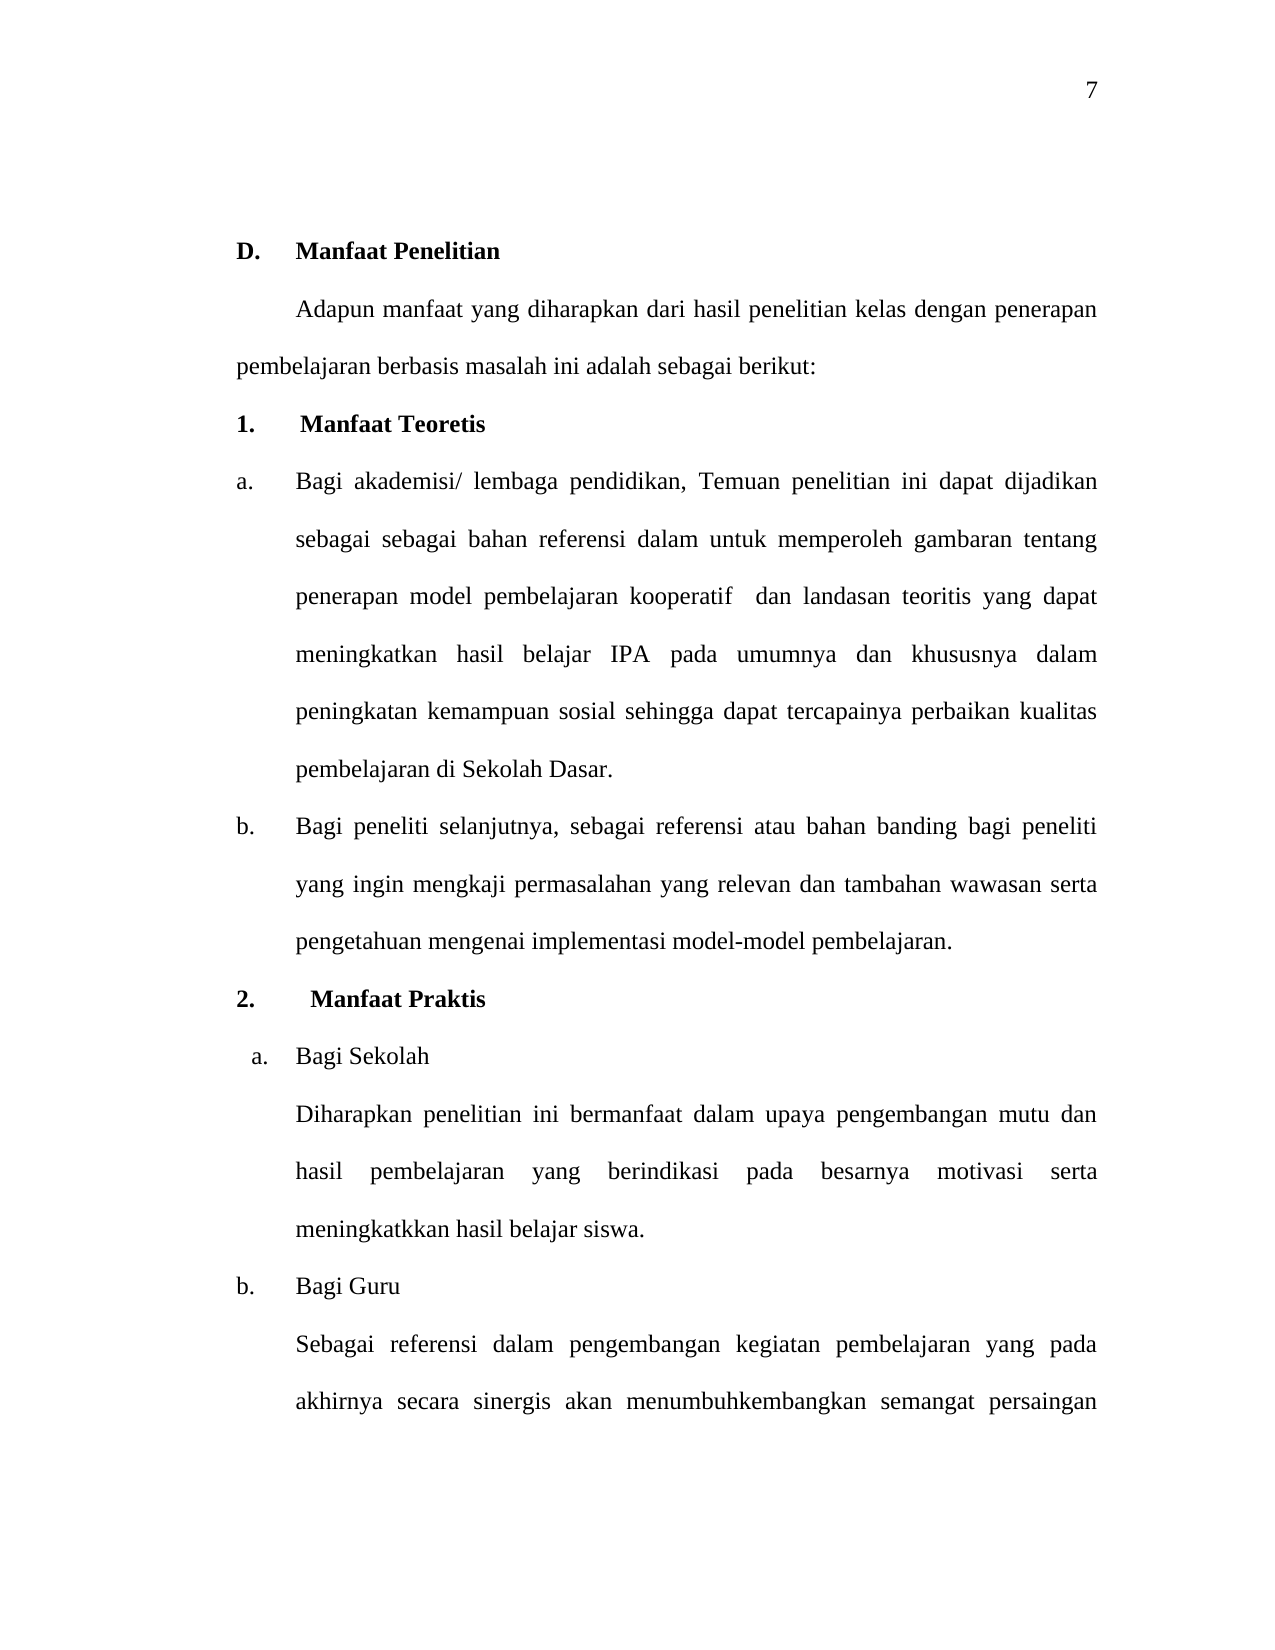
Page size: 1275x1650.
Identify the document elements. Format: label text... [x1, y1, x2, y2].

list Diharapkan penelitian ini bermanfaat dalam upaya pengembangan mutu dan hasil pembelajaran yang berindikasi pada besarnya motivasi serta meningkatkkan hasil belajar siswa. [295, 1099, 1098, 1242]
list Bagi akademisi/ lembaga pendidikan, Temuan penelitian ini dapat dijadikan sebagai sebagai bahan referensi dalam untuk memperoleh gambaran tentang penerapan model pembelajaran kooperatif dan landasan teoritis yang dapat meningkatkan hasil belajar IPA pada umumnya dan khususnya dalam peningkatan kemampuan sosial sehingga dapat tercapainya perbaikan kualitas pembelajaran di Sekolah Dasar. [236, 466, 1098, 782]
list Manfaat Penelitian [236, 236, 1098, 265]
list Bagi Sekolah [251, 1041, 1098, 1070]
text Adapun manfaat yang diharapkan dari hasil penelitian kelas dengan penerapan pembelajaran berbasis masalah ini adalah sebagai berikut: [236, 294, 1098, 380]
list Bagi peneliti selanjutnya, sebagai referensi atau bahan banding bagi peneliti yang ingin mengkaji permasalahan yang relevan dan tambahan wawasan serta pengetahuan mengenai implementasi model-model pembelajaran. [236, 811, 1098, 955]
list Bagi Guru [236, 1271, 1098, 1300]
list Manfaat Praktis [236, 984, 1098, 1012]
list Manfaat Teoretis [236, 409, 1098, 437]
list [295, 1329, 1098, 1415]
